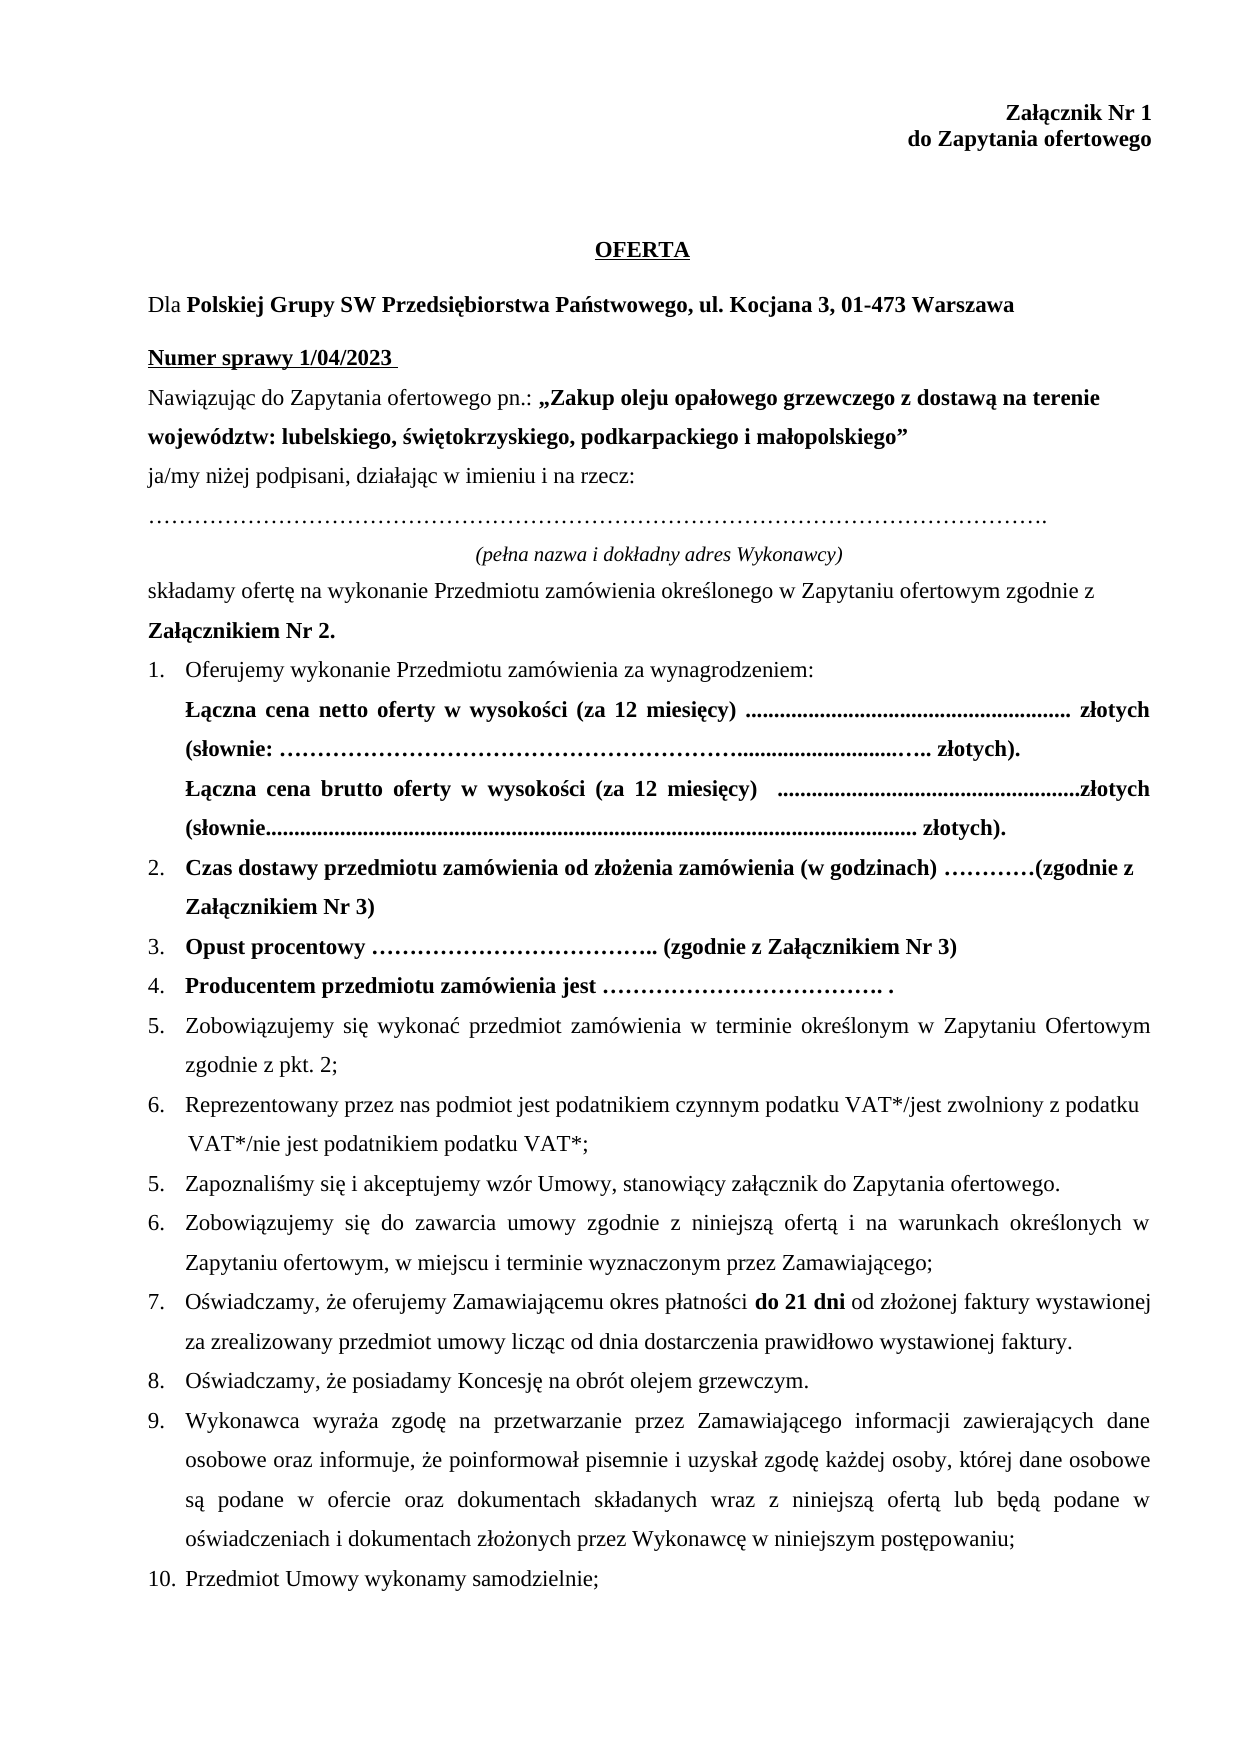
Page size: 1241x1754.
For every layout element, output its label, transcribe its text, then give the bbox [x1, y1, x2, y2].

list VAT*/nie jest podatnikiem podatku VAT*; [148, 1130, 1152, 1157]
list Oferujemy wykonanie Przedmiotu zamówienia za wynagrodzeniem: [148, 657, 1152, 683]
text ………………………………………………………………………………………………………. [148, 502, 1152, 528]
list Wykonawca wyraża zgodę na przetwarzanie przez Zamawiającego informacji zawierających dane osobowe oraz informuje, że poinformował pisemnie i uzyskał zgodę każdej osoby, której dane osobowe są podane w ofercie oraz dokumentach składanych wraz z niniejszą ofertą lub będą podane w oświadczeniach i dokumentach złożonych przez Wykonawcę w niniejszym postępowaniu; [148, 1407, 1152, 1551]
text do Zapytania ofertowego [148, 125, 1152, 151]
list Opust procentowy ……………………………….. (zgodnie z Załącznikiem Nr 3) [148, 933, 1152, 959]
text OFERTA [148, 236, 1152, 262]
list Zobowiązujemy się wykonać przedmiot zamówienia w terminie określonym w Zapytaniu Ofertowym zgodnie z pkt. 2; [148, 1012, 1152, 1078]
text (pełna nazwa i dokładny adres Wykonawcy) [148, 542, 1152, 566]
text składamy ofertę na wykonanie Przedmiotu zamówienia określonego w Zapytaniu ofertowym zgodnie z Załącznikiem Nr 2. [148, 578, 1152, 643]
list Łączna cena brutto oferty w wysokości (za 12 miesięcy) .....................................................złotych (słownie.................................................................................................................. złotych). [185, 775, 1152, 841]
list Przedmiot Umowy wykonamy samodzielnie; [148, 1564, 1152, 1591]
list Oświadczamy, że oferujemy Zamawiającemu okres płatności do 21 dni od złożonej faktury wystawionej za zrealizowany przedmiot umowy licząc od dnia dostarczenia prawidłowo wystawionej faktury. [148, 1288, 1152, 1354]
text Numer sprawy 1/04/2023 [148, 344, 1152, 371]
list Zobowiązujemy się do zawarcia umowy zgodnie z niniejszą ofertą i na warunkach określonych w Zapytaniu ofertowym, w miejscu i terminie wyznaczonym przez Zamawiającego; [148, 1209, 1152, 1275]
list Łączna cena netto oferty w wysokości (za 12 miesięcy) ......................................................... złotych (słownie: ……………………………………………………............................….. złotych). [185, 696, 1152, 762]
list Reprezentowany przez nas podmiot jest podatnikiem czynnym podatku VAT*/jest zwolniony z podatku [148, 1091, 1152, 1117]
text Nawiązując do Zapytania ofertowego pn.: „Zakup oleju opałowego grzewczego z dostawą na terenie województw: lubelskiego, świętokrzyskiego, podkarpackiego i małopolskiego” [148, 384, 1152, 449]
text ja/my niżej podpisani, działając w imieniu i na rzecz: [148, 463, 1152, 489]
list Oświadczamy, że posiadamy Koncesję na obrót olejem grzewczym. [148, 1367, 1152, 1393]
list Czas dostawy przedmiotu zamówienia od złożenia zamówienia (w godzinach) …………(zgodnie z Załącznikiem Nr 3) [148, 854, 1152, 920]
text Załącznik Nr 1 [148, 98, 1152, 125]
list Zapoznaliśmy się i akceptujemy wzór Umowy, stanowiący załącznik do Zapytania ofertowego. [148, 1170, 1152, 1196]
list Producentem przedmiotu zamówienia jest ………………………………. . [148, 972, 1152, 999]
text Dla Polskiej Grupy SW Przedsiębiorstwa Państwowego, ul. Kocjana 3, 01-473 Warszawa [148, 291, 1152, 318]
